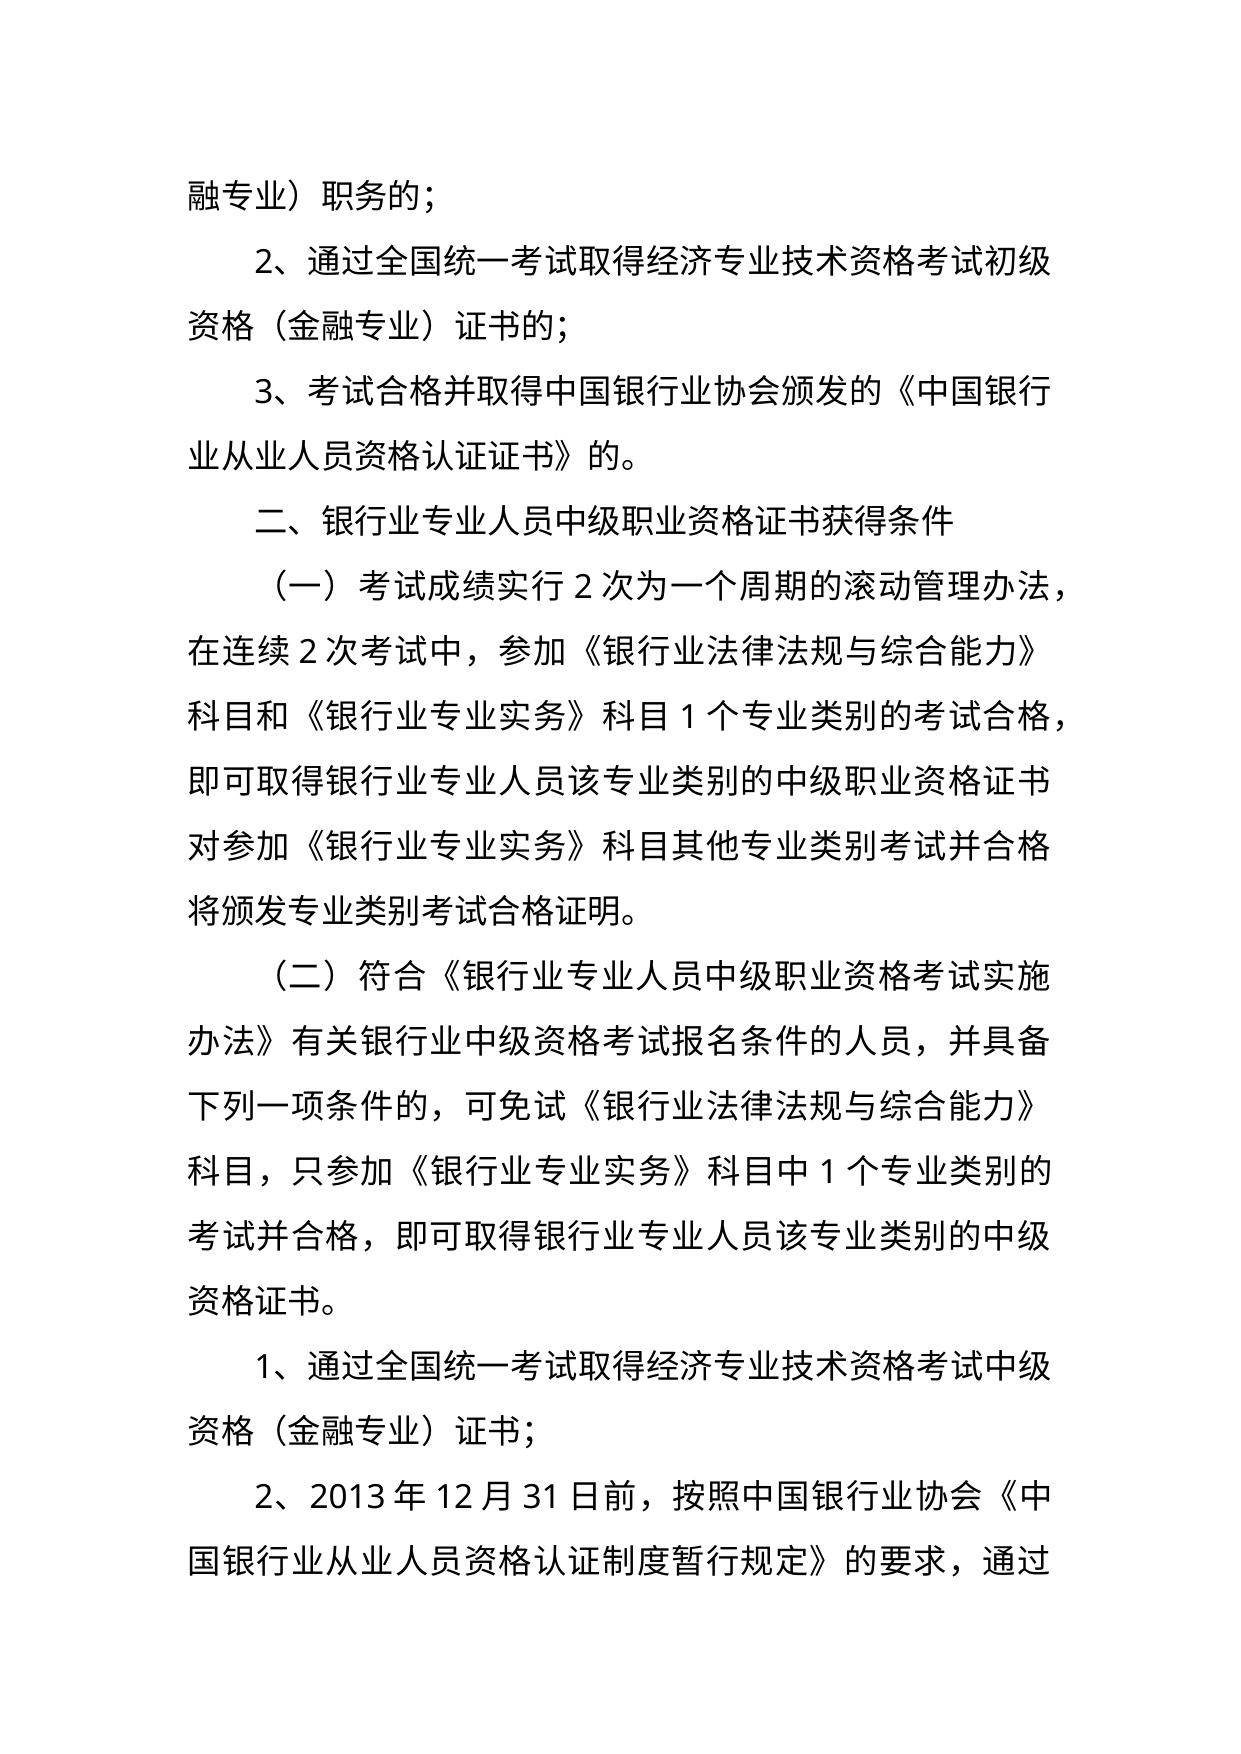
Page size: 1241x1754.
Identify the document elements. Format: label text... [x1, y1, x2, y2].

text （二）符合《银行业专业人员中级职业资格考试实施办法》有关银行业中级资格考试报名条件的人员，并具备下列一项条件的，可免试《银行业法律法规与综合能力》科目，只参加《银行业专业实务》科目中1个专业类别的考试并合格，即可取得银行业专业人员该专业类别的中级资格证书。 [187, 942, 1053, 1332]
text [187, 1462, 1053, 1592]
text （一）考试成绩实行2次为一个周期的滚动管理办法，在连续2次考试中，参加《银行业法律法规与综合能力》科目和《银行业专业实务》科目1个专业类别的考试合格，即可取得银行业专业人员该专业类别的中级职业资格证书。对参加《银行业专业实务》科目其他专业类别考试并合格，将颁发专业类别考试合格证明。 [187, 552, 1053, 942]
text 二、银行业专业人员中级职业资格证书获得条件 [187, 487, 1053, 552]
text 3、考试合格并取得中国银行业协会颁发的《中国银行业从业人员资格认证证书》的。 [187, 357, 1053, 487]
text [187, 162, 1053, 227]
text 2、通过全国统一考试取得经济专业技术资格考试初级资格（金融专业）证书的； [187, 227, 1053, 357]
text 1、通过全国统一考试取得经济专业技术资格考试中级资格（金融专业）证书； [187, 1332, 1053, 1462]
